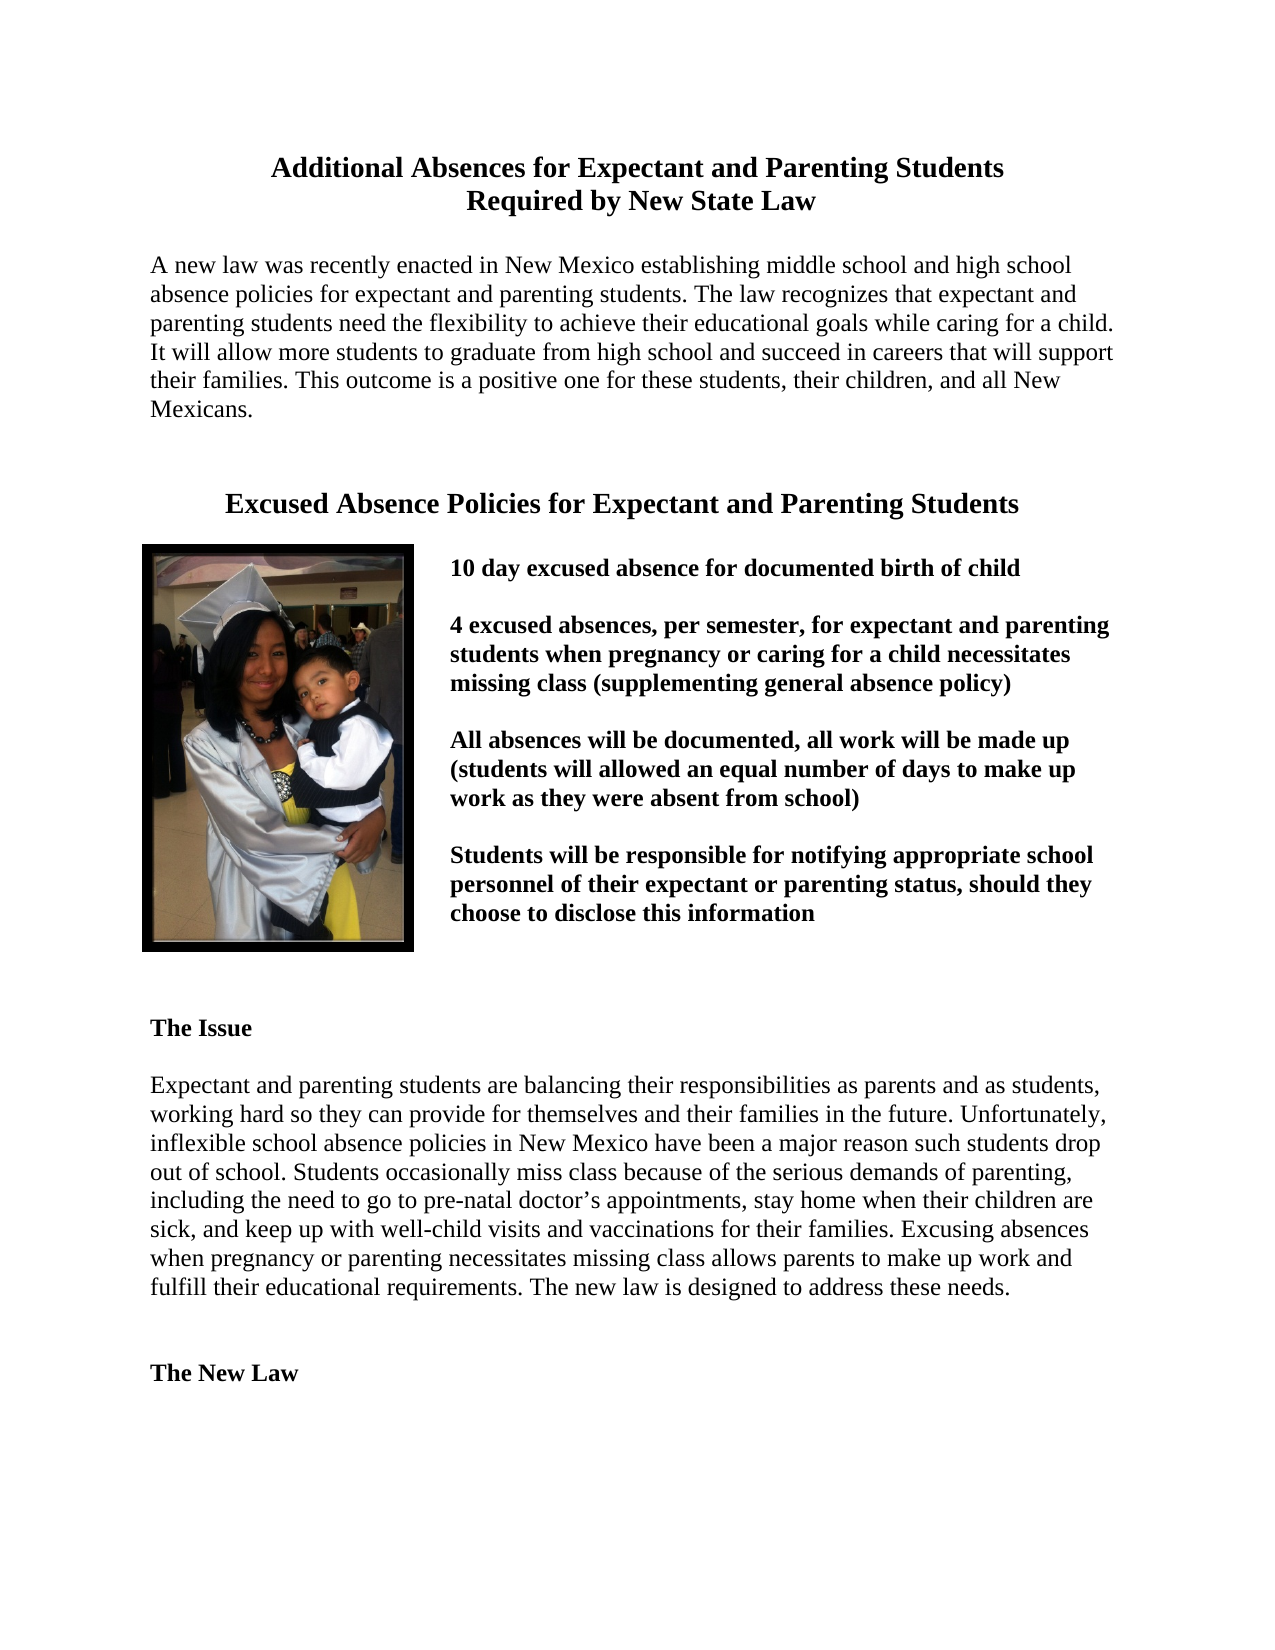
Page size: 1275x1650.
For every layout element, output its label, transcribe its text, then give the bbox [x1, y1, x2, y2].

list 4 excused absences, per semester, for expectant and parenting students when pregnancy or caring for a child necessitates missing class (supplementing general absence policy) [450, 611, 1125, 697]
list All absences will be documented, all work will be made up (students will allowed an equal number of days to make up work as they were absent from school) [450, 726, 1125, 812]
text Excused Absence Policies for Expectant and Parenting Students [150, 457, 1125, 519]
text Expectant and parenting students are balancing their responsibilities as parents and as students, working hard so they can provide for themselves and their families in the future. Unfortunately, inflexible school absence policies in New Mexico have been a major reason such students drop out of school. Students occasionally miss class because of the serious demands of parenting, including the need to go to pre-natal doctor’s appointments, stay home when their children are sick, and keep up with well-child visits and vaccinations for their families. Excusing absences when pregnancy or parenting necessitates missing class allows parents to make up work and fulfill their educational requirements. The new law is designed to address these needs. [150, 1071, 1125, 1301]
list Students will be responsible for notifying appropriate school personnel of their expectant or parenting status, should they choose to disclose this information [450, 841, 1125, 927]
list 10 day excused absence for documented birth of child [450, 553, 1125, 582]
text Required by New State Law [150, 183, 1125, 217]
picture [152, 553, 404, 942]
text The New Law [150, 1358, 1125, 1387]
text A new law was recently enacted in New Mexico establishing middle school and high school absence policies for expectant and parenting students. The law recognizes that expectant and parenting students need the flexibility to achieve their educational goals while caring for a child. It will allow more students to graduate from high school and succeed in careers that will support their families. This outcome is a positive one for these students, their children, and all New Mexicans. [150, 251, 1125, 423]
text The Issue [150, 1013, 1125, 1042]
text Additional Absences for Expectant and Parenting Students [150, 150, 1125, 183]
